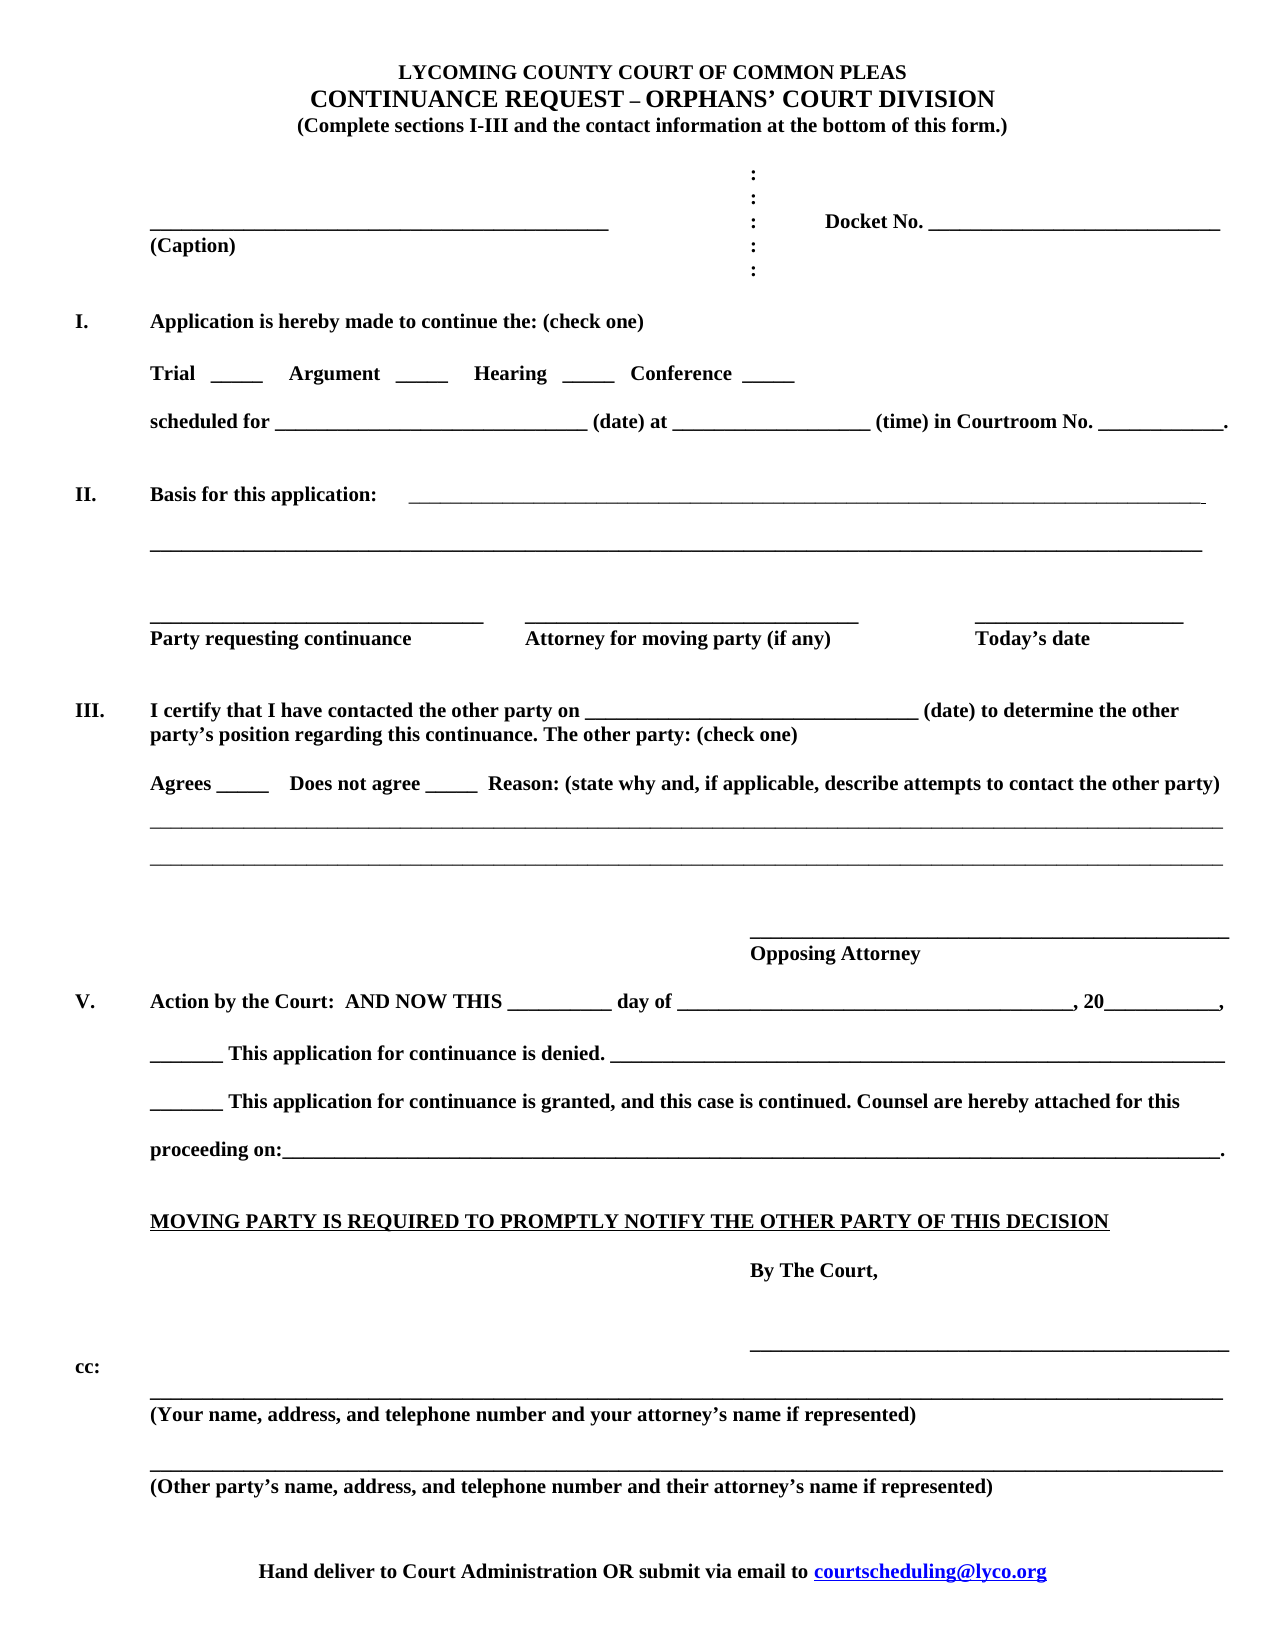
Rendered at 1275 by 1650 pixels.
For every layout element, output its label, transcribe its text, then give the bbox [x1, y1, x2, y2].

text ______________________________________________ [75, 1330, 1230, 1354]
text : [75, 257, 1230, 281]
text III. I certify that I have contacted the other party on ________________________________ (date) to determine the other party’s position regarding this continuance. The other party: (check one) [75, 698, 1230, 746]
text _______ This application for continuance is denied. ___________________________________________________________ [75, 1041, 1230, 1065]
text (Other party’s name, address, and telephone number and their attorney’s name if represented) [150, 1474, 1230, 1498]
text : [75, 185, 1230, 209]
text ____________________________________________ : Docket No. ____________________________ [75, 209, 1230, 233]
text By The Court, [75, 1257, 1230, 1282]
text _______________________________________________________________________________________________________ [150, 1450, 1230, 1474]
text Trial _____ Argument _____ Hearing _____ Conference _____ [75, 361, 1230, 385]
text II. Basis for this application: ____________________________________________________________________________ [75, 482, 1230, 506]
text Opposing Attorney [675, 941, 1230, 965]
text CONTINUANCE REQUEST – ORPHANS’ COURT DIVISION [75, 84, 1230, 113]
text Party requesting continuance Attorney for moving party (if any) Today’s date [75, 626, 1230, 674]
text Agrees _____ Does not agree _____ Reason: (state why and, if applicable, describe attempts to contact the other party) [150, 770, 1230, 794]
text (Your name, address, and telephone number and your attorney’s name if represented) [75, 1402, 1230, 1426]
text cc: [75, 1354, 1230, 1378]
text ________________________________ ________________________________ ____________________ [75, 602, 1230, 626]
text (Complete sections I-III and the contact information at the bottom of this form.) [75, 113, 1230, 137]
text _______ This application for continuance is granted, and this case is continued. Counsel are hereby attached for this [75, 1089, 1230, 1113]
text V. Action by the Court: AND NOW THIS __________ day of ______________________________________, 20___________, [75, 989, 1230, 1013]
text (Caption) : [75, 233, 1230, 257]
text ______________________________________________ [75, 917, 1230, 941]
text _______________________________________________________________________________________________________ [75, 843, 1230, 868]
text _____________________________________________________________________________________________________ [75, 530, 1230, 554]
text I. Application is hereby made to continue the: (check one) [75, 309, 1230, 333]
text scheduled for ______________________________ (date) at ___________________ (time) in Courtroom No. ____________. [75, 409, 1230, 433]
text : [75, 161, 1230, 185]
text _______________________________________________________________________________________________________ [150, 807, 1230, 831]
text _______________________________________________________________________________________________________ [75, 1378, 1230, 1402]
text LYCOMING COUNTY COURT OF COMMON PLEAS [75, 60, 1230, 84]
text MOVING PARTY IS REQUIRED TO PROMPTLY NOTIFY THE OTHER PARTY OF THIS DECISION [75, 1209, 1230, 1233]
text proceeding on:__________________________________________________________________________________________. [75, 1137, 1230, 1161]
